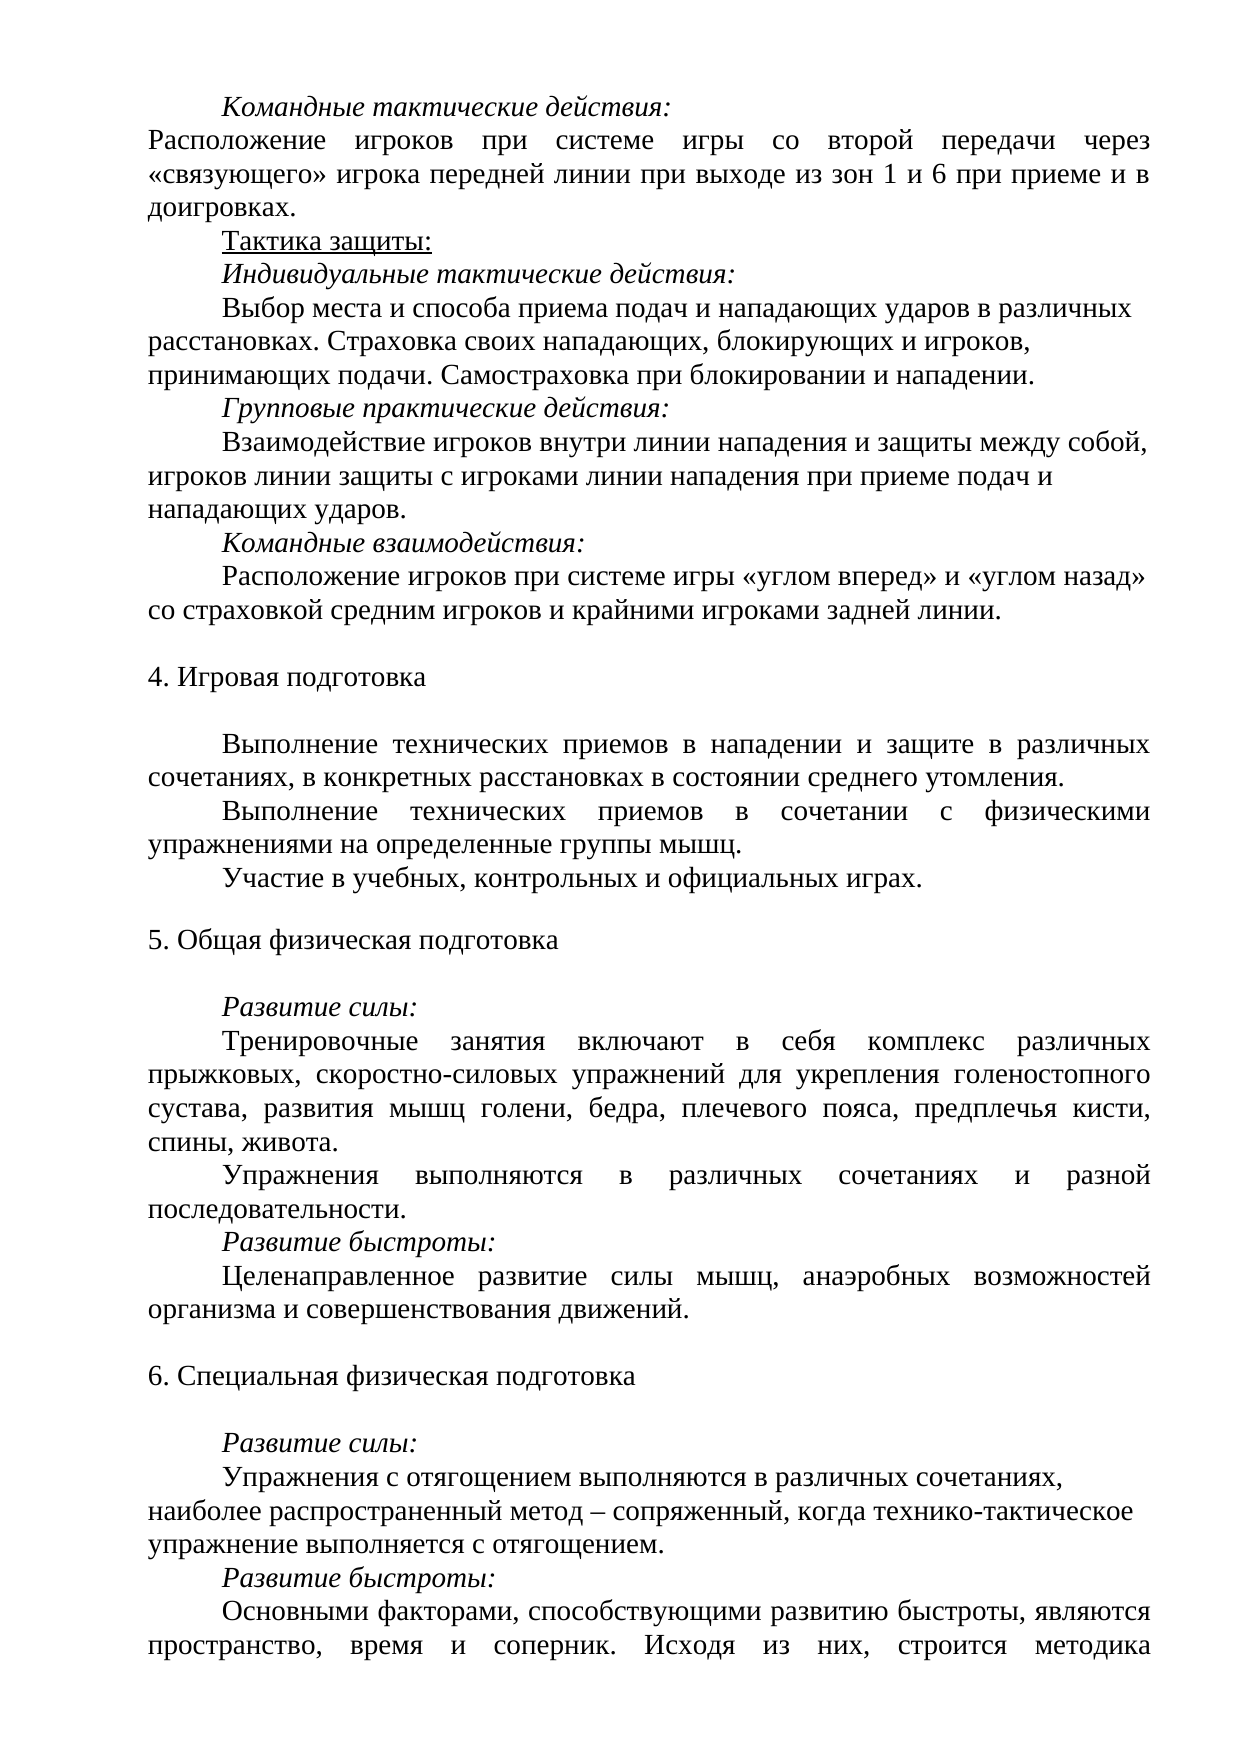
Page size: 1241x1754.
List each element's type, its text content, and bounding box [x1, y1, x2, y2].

text Выбор места и способа приема подач и нападающих ударов в различных расстановках. Страховка своих нападающих, блокирующих и игроков, принимающих подачи. Самостраховка при блокировании и нападении. [148, 290, 1152, 391]
text Выполнение технических приемов в нападении и защите в различных сочетаниях, в конкретных расстановках в состоянии среднего утомления. [148, 726, 1152, 793]
text Взаимодействие игроков внутри линии нападения и защиты между собой, игроков линии защиты с игроками линии нападения при приеме подач и нападающих ударов. [148, 424, 1152, 525]
text Командные тактические действия: [148, 89, 1152, 122]
text Командные взаимодействия: [148, 525, 1152, 558]
text Расположение игроков при системе игры со второй передачи через «связующего» игрока передней линии при выходе из зон 1 и 6 при приеме и в доигровках. [148, 122, 1152, 223]
text Развитие быстроты: [148, 1560, 1152, 1593]
text Тактика защиты: [148, 223, 1152, 256]
text Расположение игроков при системе игры «углом вперед» и «углом назад» со страховкой средним игроков и крайними игроками задней линии. [148, 558, 1152, 625]
text Целенаправленное развитие силы мышц, анаэробных возможностей организма и совершенствования движений. [148, 1258, 1152, 1325]
text Участие в учебных, контрольных и официальных играх. [148, 860, 1152, 894]
text Упражнения с отягощением выполняются в различных сочетаниях, наиболее распространенный метод – сопряженный, когда технико-тактическое упражнение выполняется с отягощением. [148, 1459, 1152, 1560]
text Групповые практические действия: [148, 391, 1152, 424]
text Индивидуальные тактические действия: [148, 256, 1152, 290]
text 5. Общая физическая подготовка [148, 922, 1152, 956]
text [148, 1593, 1152, 1660]
text Развитие быстроты: [148, 1224, 1152, 1258]
text Выполнение технических приемов в сочетании с физическими упражнениями на определенные группы мышц. [148, 793, 1152, 860]
text 4. Игровая подготовка [148, 659, 1152, 692]
text Развитие силы: [148, 989, 1152, 1023]
text Развитие силы: [148, 1426, 1152, 1459]
text 6. Специальная физическая подготовка [148, 1358, 1152, 1392]
text Упражнения выполняются в различных сочетаниях и разной последовательности. [148, 1157, 1152, 1224]
text Тренировочные занятия включают в себя комплекс различных прыжковых, скоростно-силовых упражнений для укрепления голеностопного сустава, развития мышц голени, бедра, плечевого пояса, предплечья кисти, спины, живота. [148, 1023, 1152, 1157]
